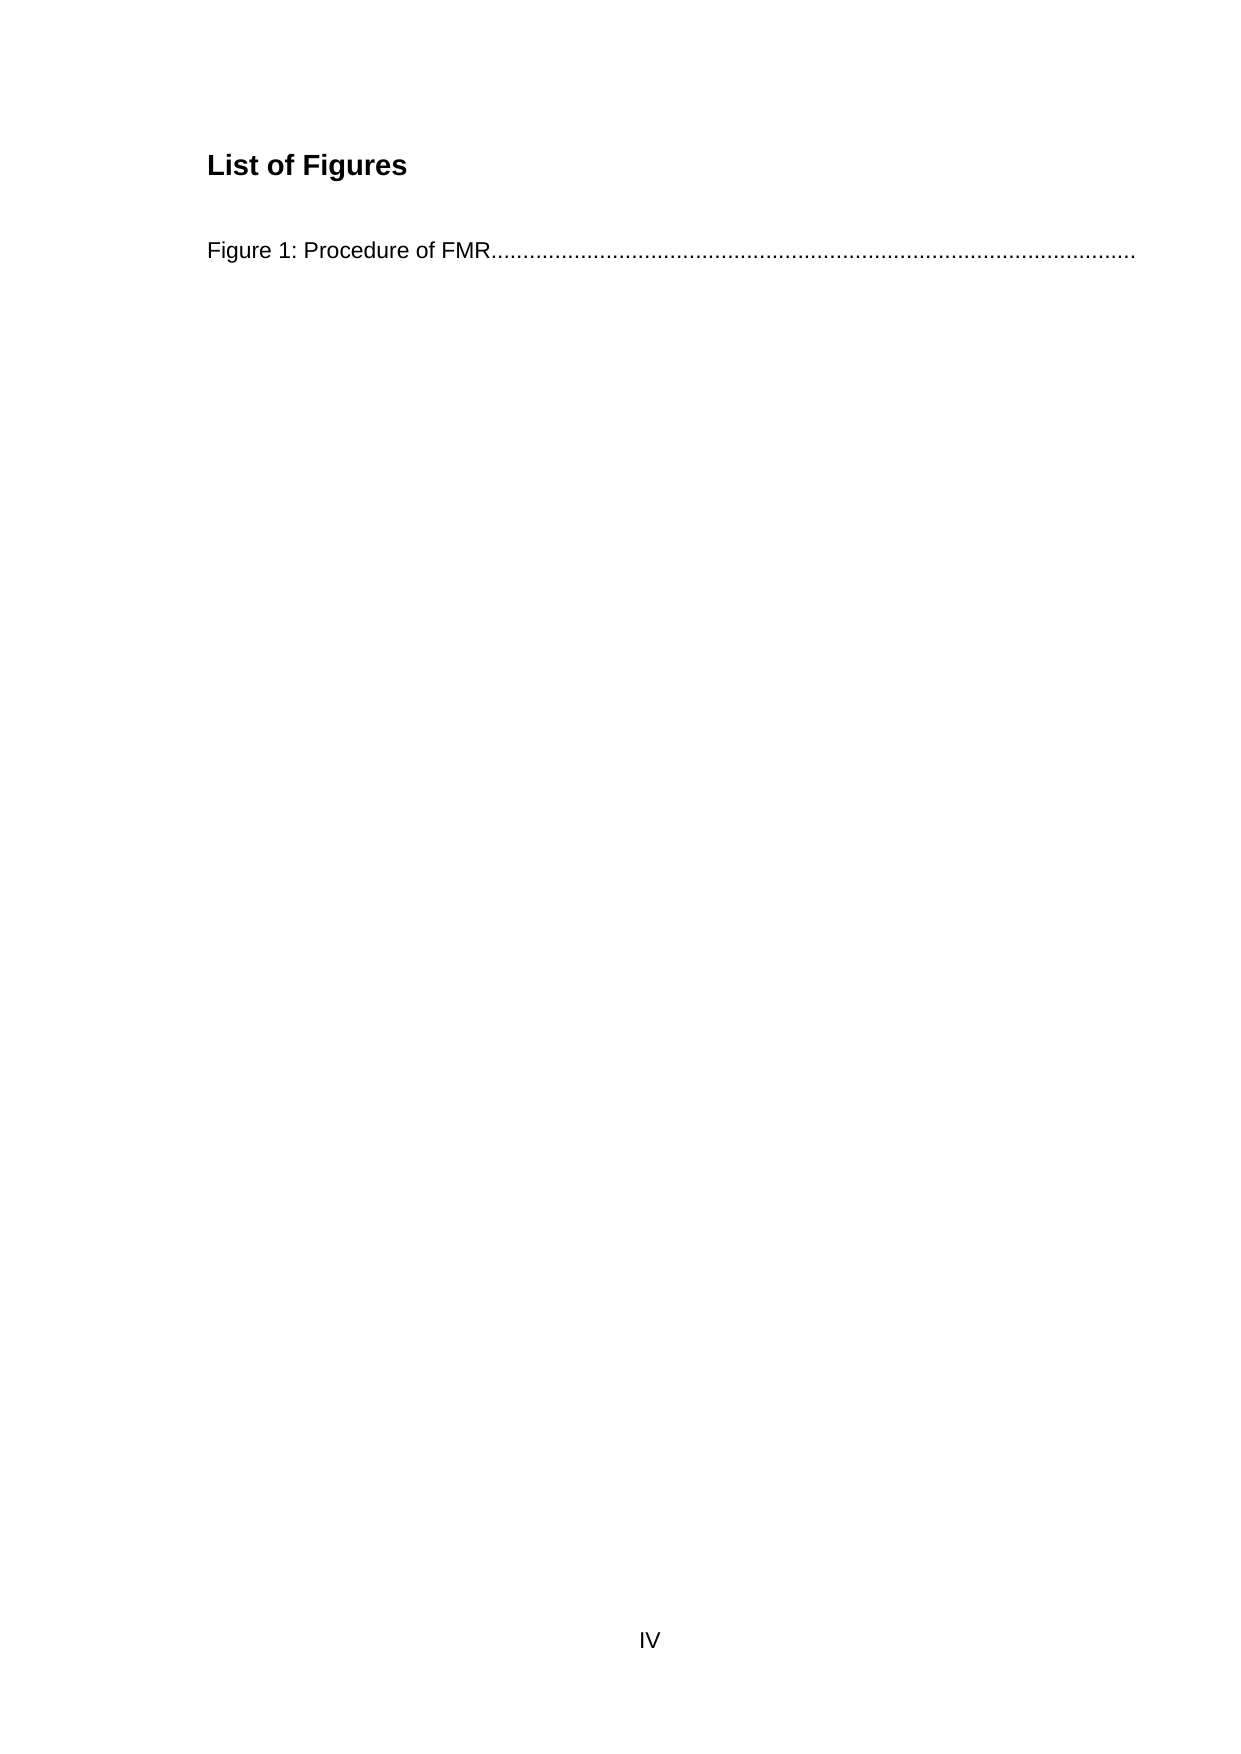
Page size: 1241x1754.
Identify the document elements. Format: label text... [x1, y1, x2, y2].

subtitle List of Figures [207, 148, 1093, 181]
text Figure 1: Procedure of FMR 2 [207, 237, 1093, 264]
